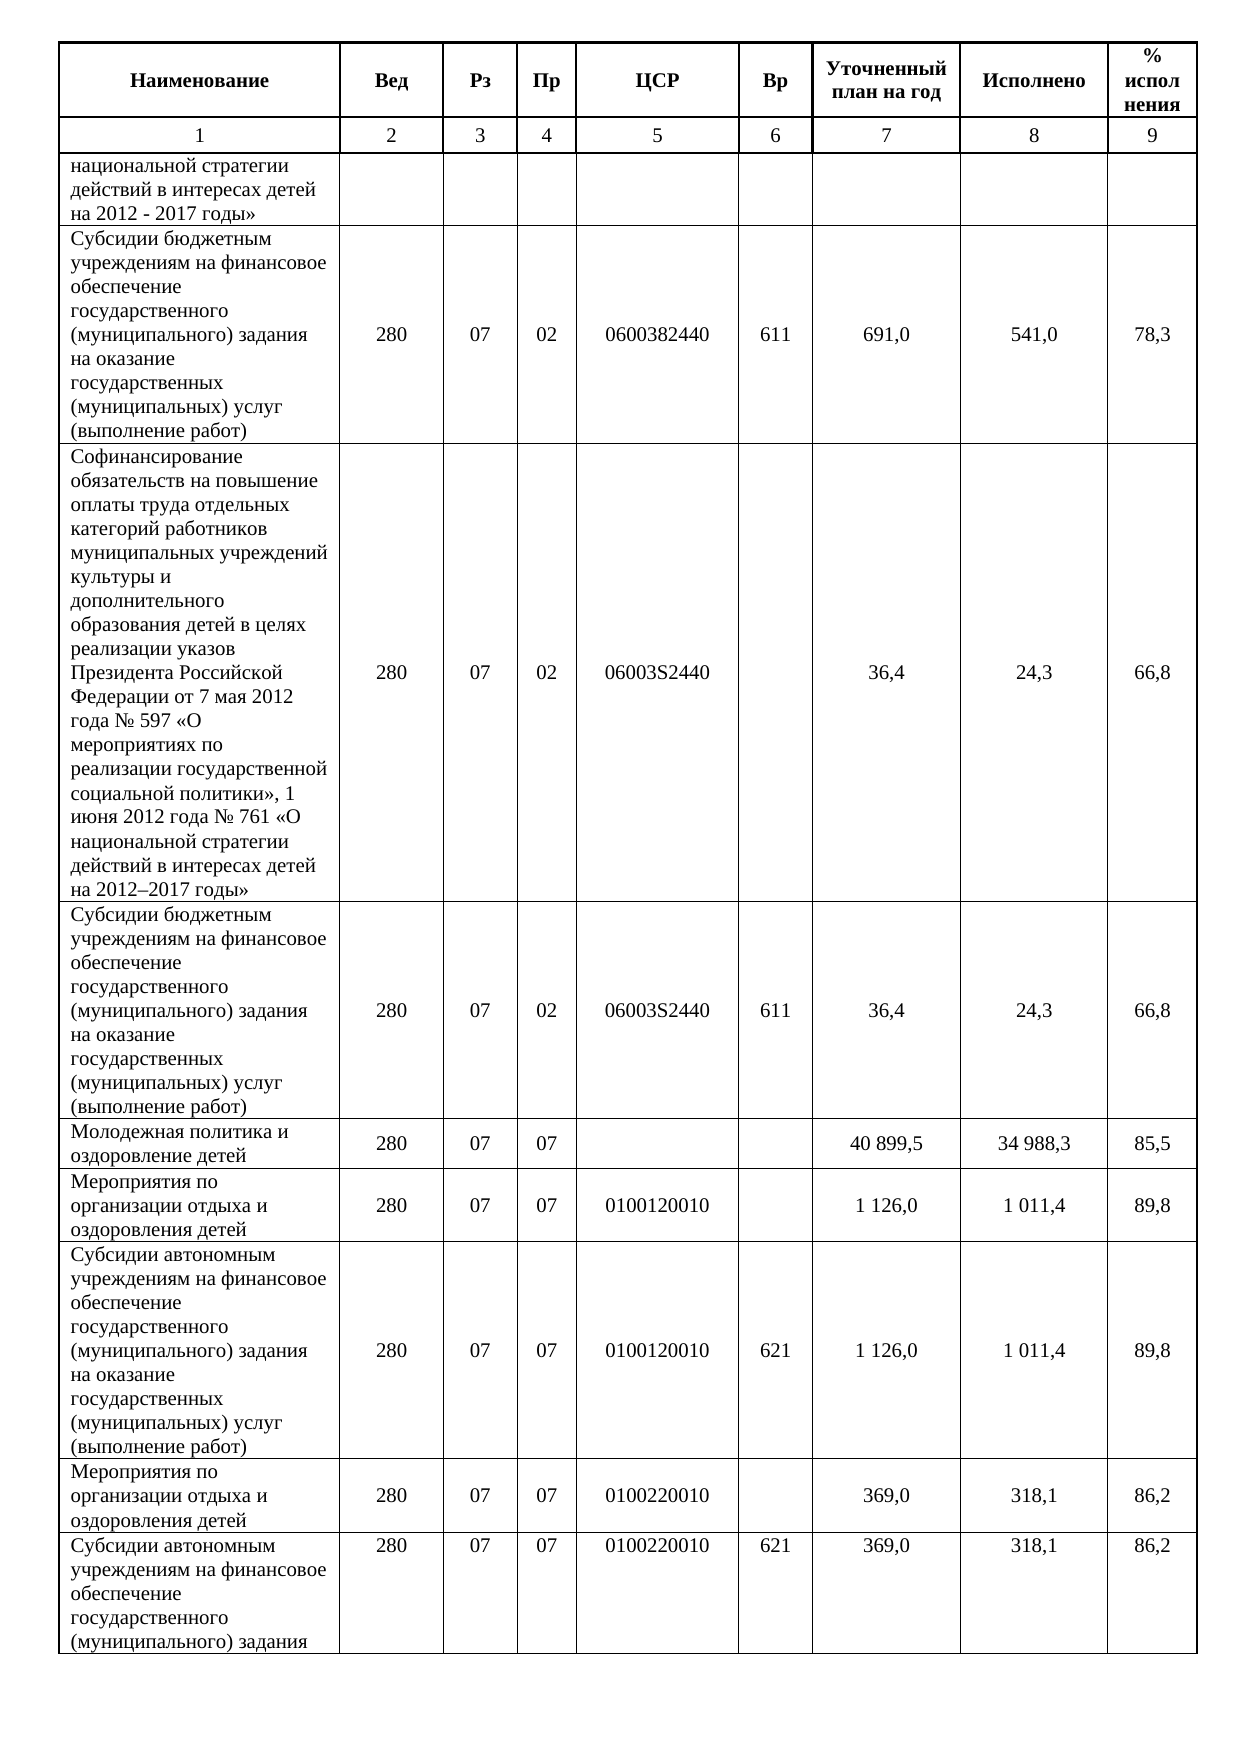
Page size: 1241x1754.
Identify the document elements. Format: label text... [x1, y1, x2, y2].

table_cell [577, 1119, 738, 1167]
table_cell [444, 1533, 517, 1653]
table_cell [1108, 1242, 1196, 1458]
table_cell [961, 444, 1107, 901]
table_header Вед [341, 44, 442, 116]
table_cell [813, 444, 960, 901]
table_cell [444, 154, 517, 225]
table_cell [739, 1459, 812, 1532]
table_cell 2 [341, 118, 442, 152]
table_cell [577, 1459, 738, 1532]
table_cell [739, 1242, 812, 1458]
table_cell 4 [518, 118, 575, 152]
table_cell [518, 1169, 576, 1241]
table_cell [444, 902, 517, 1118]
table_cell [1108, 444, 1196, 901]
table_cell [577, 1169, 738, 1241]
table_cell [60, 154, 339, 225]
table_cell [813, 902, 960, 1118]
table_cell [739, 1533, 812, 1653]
table_cell 1 [60, 118, 339, 152]
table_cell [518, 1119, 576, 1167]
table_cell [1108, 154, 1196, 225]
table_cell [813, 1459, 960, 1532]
table_header Пр [518, 44, 575, 116]
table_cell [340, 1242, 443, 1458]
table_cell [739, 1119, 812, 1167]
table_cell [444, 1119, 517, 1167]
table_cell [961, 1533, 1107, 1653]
table_cell 7 [814, 118, 959, 152]
table_cell 6 [740, 118, 811, 152]
table_cell 9 [1109, 118, 1196, 152]
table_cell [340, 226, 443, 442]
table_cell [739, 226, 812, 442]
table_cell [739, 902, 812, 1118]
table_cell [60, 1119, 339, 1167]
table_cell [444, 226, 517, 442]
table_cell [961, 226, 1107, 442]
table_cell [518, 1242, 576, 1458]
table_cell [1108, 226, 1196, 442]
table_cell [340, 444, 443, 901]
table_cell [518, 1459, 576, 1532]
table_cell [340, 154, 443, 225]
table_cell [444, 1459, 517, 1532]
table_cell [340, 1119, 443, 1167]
table_header Исполнено [961, 44, 1107, 116]
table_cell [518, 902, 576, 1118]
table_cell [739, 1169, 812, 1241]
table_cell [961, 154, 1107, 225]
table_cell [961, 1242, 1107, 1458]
table_cell 3 [444, 118, 516, 152]
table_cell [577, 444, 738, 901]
table_header Рз [444, 44, 516, 116]
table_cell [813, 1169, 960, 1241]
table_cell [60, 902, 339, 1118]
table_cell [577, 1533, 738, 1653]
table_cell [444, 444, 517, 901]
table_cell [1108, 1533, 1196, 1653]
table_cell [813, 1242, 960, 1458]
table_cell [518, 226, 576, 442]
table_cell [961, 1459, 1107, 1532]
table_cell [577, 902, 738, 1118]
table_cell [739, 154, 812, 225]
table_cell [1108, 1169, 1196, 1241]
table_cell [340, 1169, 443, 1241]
table_cell 8 [961, 118, 1107, 152]
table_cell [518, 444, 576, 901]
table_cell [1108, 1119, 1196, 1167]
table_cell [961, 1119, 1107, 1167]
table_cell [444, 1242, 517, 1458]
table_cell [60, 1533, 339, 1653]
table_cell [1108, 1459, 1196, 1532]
table_header Уточненный план на год [814, 44, 959, 116]
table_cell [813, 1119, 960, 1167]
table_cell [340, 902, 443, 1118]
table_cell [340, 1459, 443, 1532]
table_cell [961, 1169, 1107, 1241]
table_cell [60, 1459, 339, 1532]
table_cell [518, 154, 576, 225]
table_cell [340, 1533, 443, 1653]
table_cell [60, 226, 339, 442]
table_header Наименование [60, 44, 339, 116]
table_header Вр [740, 44, 811, 116]
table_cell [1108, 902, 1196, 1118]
table_header % исполнения [1109, 44, 1196, 116]
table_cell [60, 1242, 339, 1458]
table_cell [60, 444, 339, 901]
table_header ЦСР [577, 44, 738, 116]
table_cell 5 [577, 118, 738, 152]
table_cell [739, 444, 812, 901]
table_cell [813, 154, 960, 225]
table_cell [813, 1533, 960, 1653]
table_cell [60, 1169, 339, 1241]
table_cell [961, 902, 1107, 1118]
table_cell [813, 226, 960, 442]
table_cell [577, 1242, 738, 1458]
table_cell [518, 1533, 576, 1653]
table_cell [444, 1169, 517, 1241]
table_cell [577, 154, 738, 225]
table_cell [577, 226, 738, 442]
